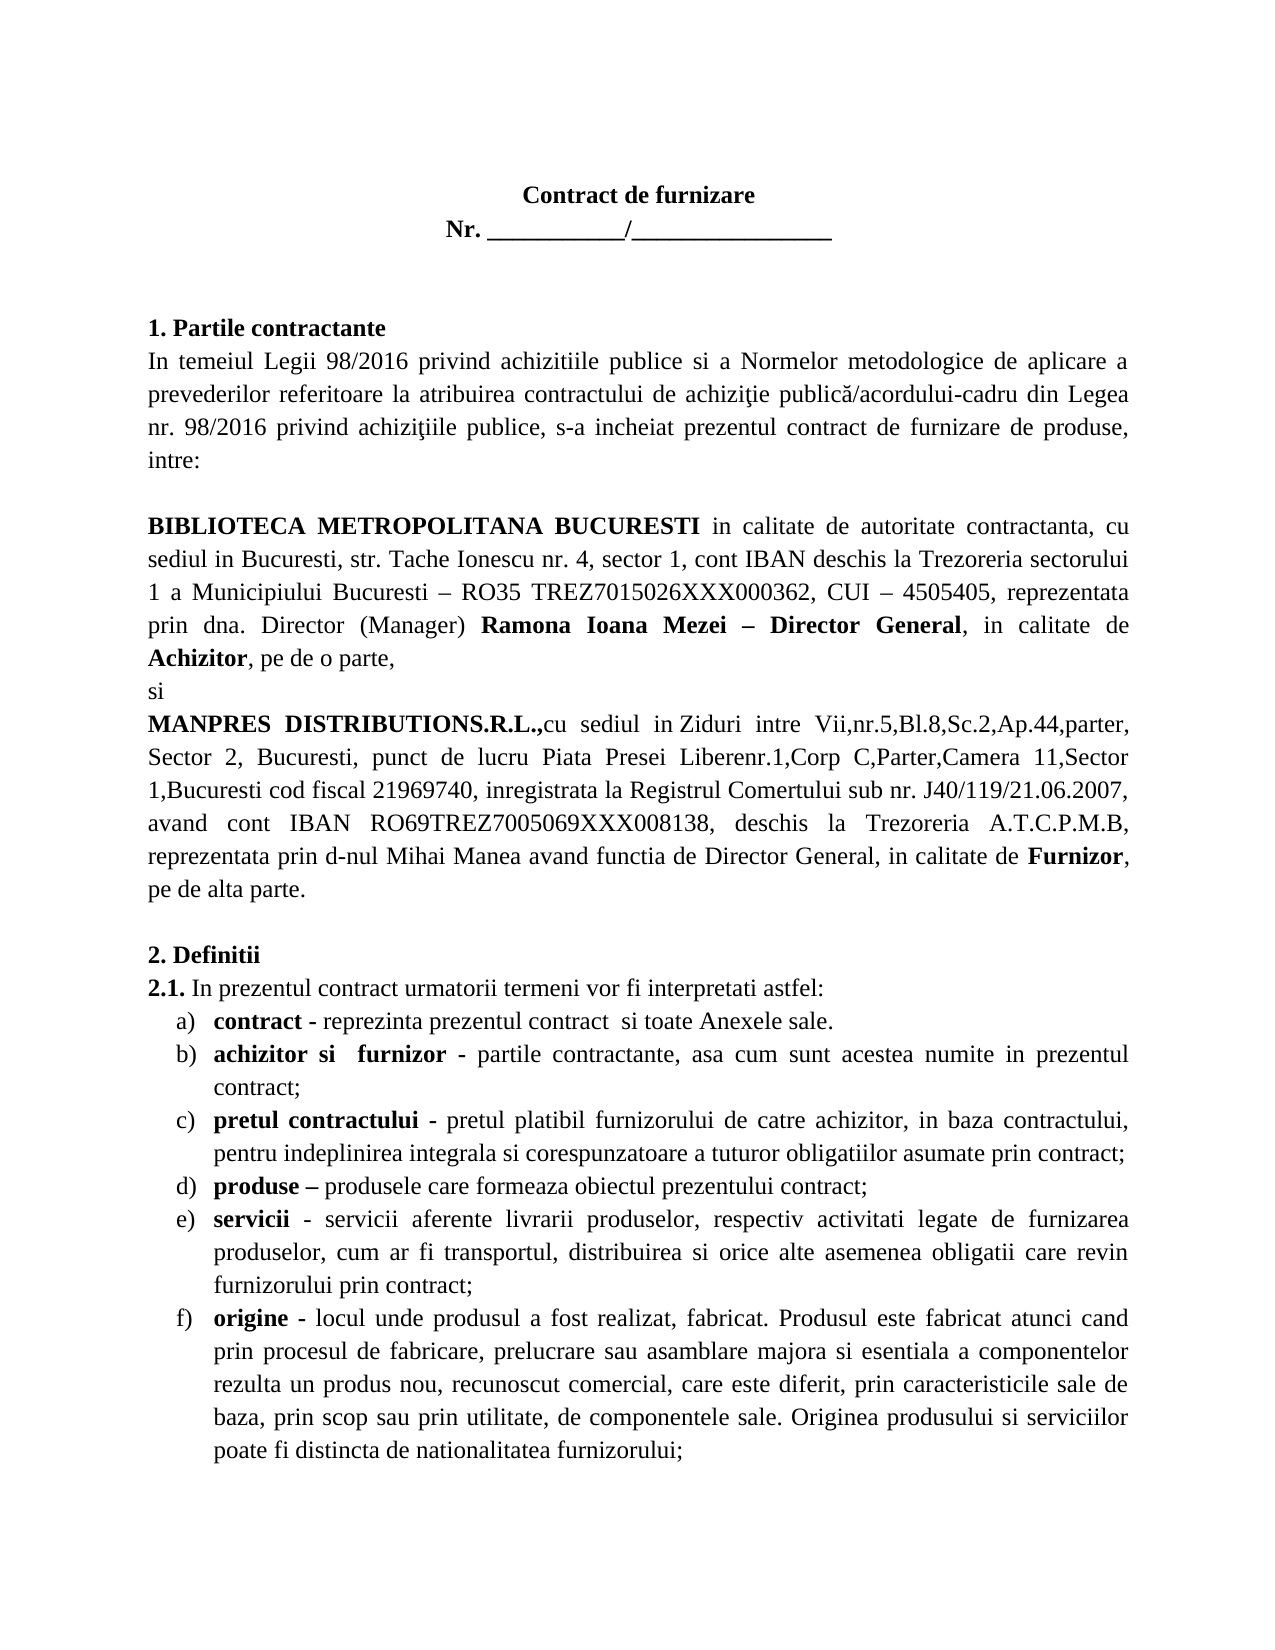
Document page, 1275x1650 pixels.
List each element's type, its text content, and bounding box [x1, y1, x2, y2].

text Nr. ___________/________________ [148, 214, 1130, 242]
list produse – produsele care formeaza obiectul prezentului contract; [176, 1171, 1130, 1200]
text 2. Definitii [148, 940, 1130, 969]
text MANPRES DISTRIBUTIONS.R.L.,cu sediul in Ziduri intre Vii,nr.5,Bl.8,Sc.2,Ap.44,parter, Sector 2, Bucuresti, punct de lucru Piata Presei Liberenr.1,Corp C,Parter,Camera 11,Sector 1,Bucuresti cod fiscal 21969740, inregistrata la Registrul Comertului sub nr. J40/119/21.06.2007, avand cont IBAN RO69TREZ7005069XXX008138, deschis la Trezoreria A.T.C.P.M.B, reprezentata prin d-nul Mihai Manea avand functia de Director General, in calitate de Furnizor, pe de alta parte. [148, 709, 1130, 903]
text BIBLIOTECA METROPOLITANA BUCURESTI in calitate de autoritate contractanta, cu sediul in Bucuresti, str. Tache Ionescu nr. 4, sector 1, cont IBAN deschis la Trezoreria sectorului 1 a Municipiului Bucuresti – RO35 TREZ7015026XXX000362, CUI – 4505405, reprezentata prin dna. Director (Manager) Ramona Ioana Mezei – Director General, in calitate de Achizitor, pe de o parte, [148, 511, 1130, 672]
list servicii - servicii aferente livrarii produselor, respectiv activitati legate de furnizarea produselor, cum ar fi transportul, distribuirea si orice alte asemenea obligatii care revin furnizorului prin contract; [176, 1204, 1130, 1299]
list achizitor si furnizor - partile contractante, asa cum sunt acestea numite in prezentul contract; [176, 1039, 1130, 1101]
text si [148, 676, 1130, 705]
text 2.1. In prezentul contract urmatorii termeni vor fi interpretati astfel: [148, 973, 1130, 1002]
list origine - locul unde produsul a fost realizat, fabricat. Produsul este fabricat atunci cand prin procesul de fabricare, prelucrare sau asamblare majora si esentiala a componentelor rezulta un produs nou, recunoscut comercial, care este diferit, prin caracteristicile sale de baza, prin scop sau prin utilitate, de componentele sale. Originea produsului si serviciilor poate fi distincta de nationalitatea furnizorului; [176, 1303, 1130, 1464]
text Contract de furnizare [148, 181, 1130, 209]
list pretul contractului - pretul platibil furnizorului de catre achizitor, in baza contractului, pentru indeplinirea integrala si corespunzatoare a tuturor obligatiilor asumate prin contract; [176, 1105, 1130, 1167]
text In temeiul Legii 98/2016 privind achizitiile publice si a Normelor metodologice de aplicare a prevederilor referitoare la atribuirea contractului de achiziţie publică/acordului-cadru din Legea nr. 98/2016 privind achiziţiile publice, s-a incheiat prezentul contract de furnizare de produse, intre: [148, 346, 1130, 473]
text 1. Partile contractante [148, 313, 1130, 341]
list contract - reprezinta prezentul contract si toate Anexele sale. [176, 1006, 1130, 1035]
